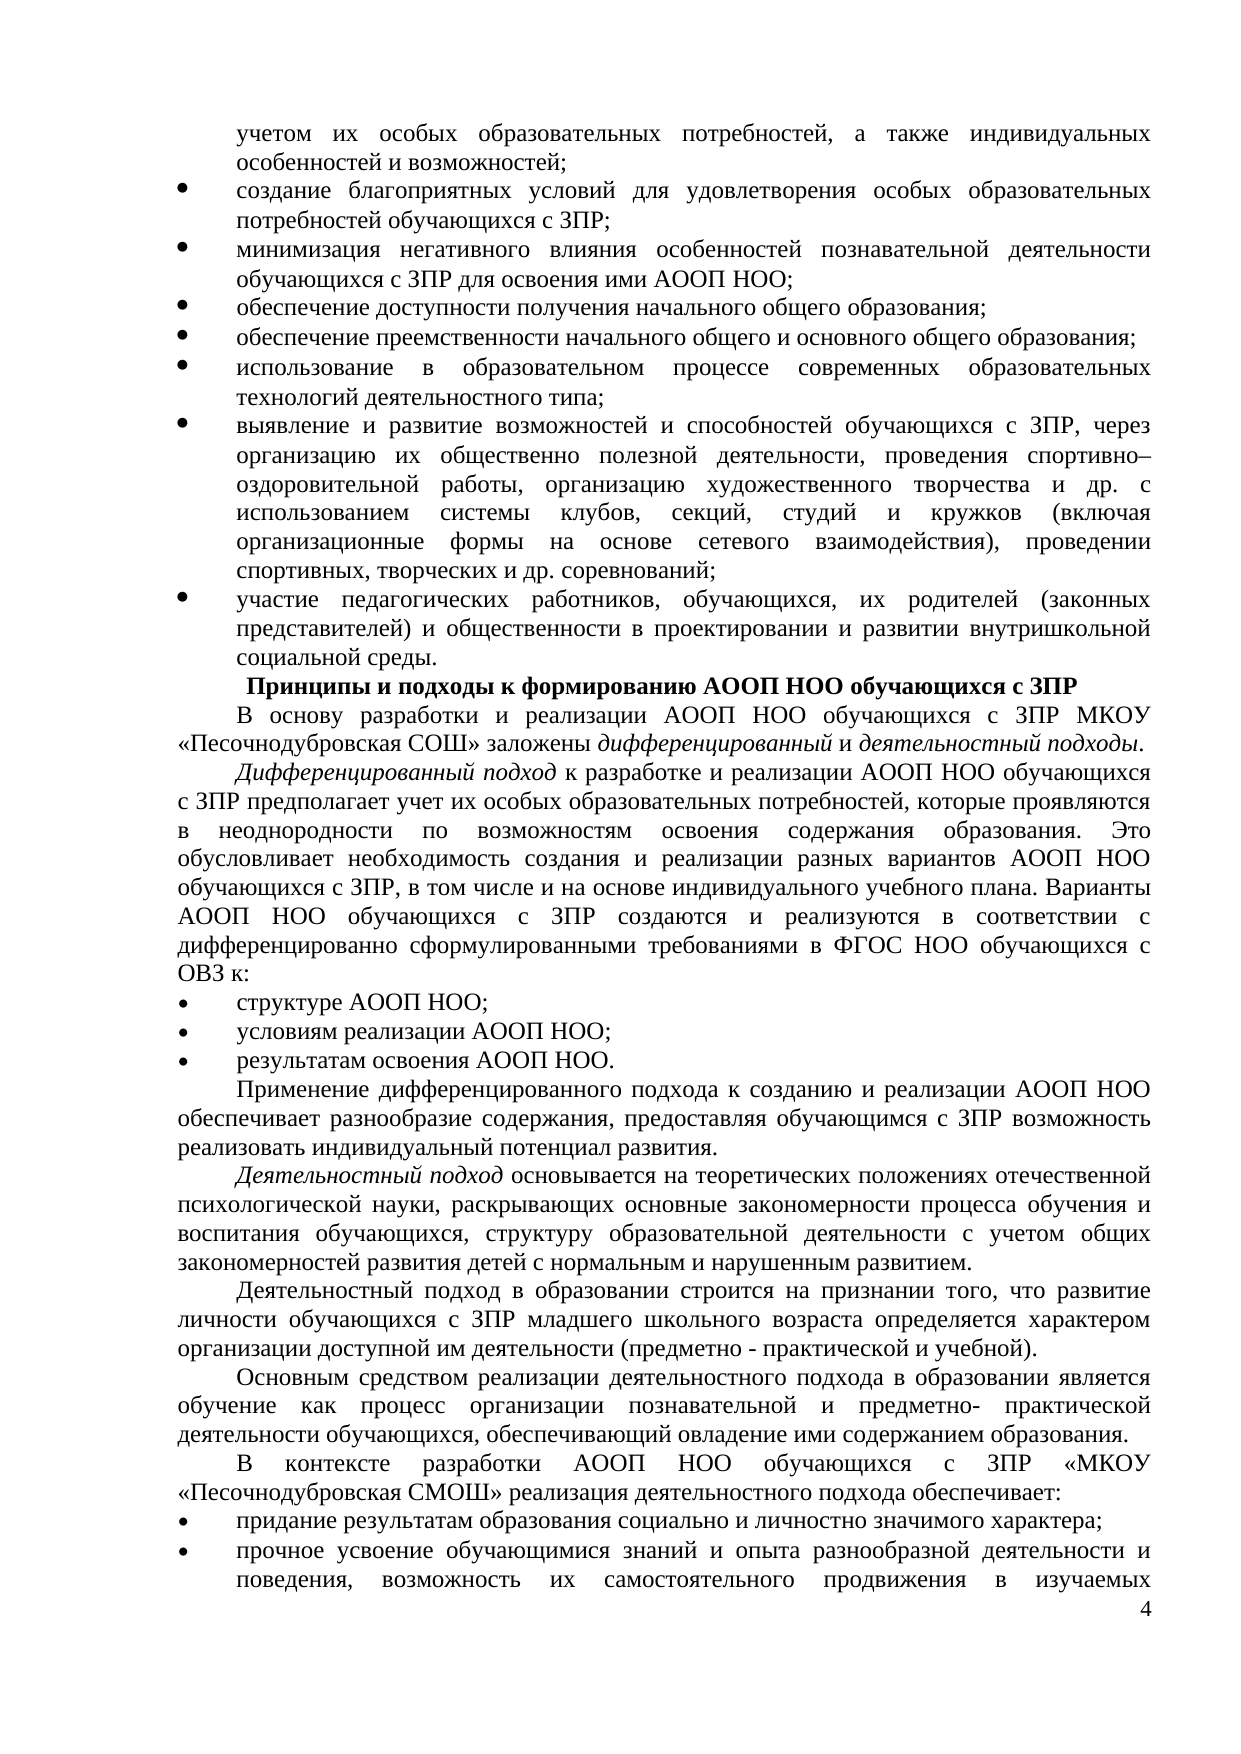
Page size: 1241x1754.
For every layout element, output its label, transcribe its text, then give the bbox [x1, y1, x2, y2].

list минимизация негативного влияния особенностей познавательной деятельности обучающихся с ЗПР для освоения ими АООП НОО; [177, 234, 1152, 292]
text Основным средством реализации деятельностного подхода в образовании является обучение как процесс организации познавательной и предметно- практической деятельности обучающихся, обеспечивающий овладение ими содержанием образования. [177, 1362, 1152, 1448]
list условиям реализации АООП НОО; [177, 1016, 1152, 1045]
list участие педагогических работников, обучающихся, их родителей (законных представителей) и общественности в проектировании и развитии внутришкольной социальной среды. [177, 584, 1152, 671]
list придание результатам образования социально и личностно значимого характера; [177, 1506, 1152, 1535]
text Деятельностный подход в образовании строится на признании того, что развитие личности обучающихся с ЗПР младшего школьного возраста определяется характером организации доступной им деятельности (предметно - практической и учебной). [177, 1276, 1152, 1362]
text Принципы и подходы к формированию АООП НОО обучающихся с ЗПР [177, 671, 1152, 700]
list обеспечение доступности получения начального общего образования; [177, 292, 1152, 322]
list обеспечение преемственности начального общего и основного общего образования; [177, 322, 1152, 352]
list структуре АООП НОО; [177, 987, 1152, 1016]
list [177, 118, 1152, 176]
list выявление и развитие возможностей и способностей обучающихся с ЗПР, через организацию их общественно полезной деятельности, проведения спортивно–оздоровительной работы, организацию художественного творчества и др. с использованием системы клубов, секций, студий и кружков (включая организационные формы на основе сетевого взаимодействия), проведении спортивных, творческих и др. соревнований; [177, 410, 1152, 584]
list создание благоприятных условий для удовлетворения особых образовательных потребностей обучающихся с ЗПР; [177, 176, 1152, 234]
list результатам освоения АООП НОО. [177, 1045, 1152, 1074]
text В контексте разработки АООП НОО обучающихся с ЗПР «МКОУ «Песочнодубровская СМОШ» реализация деятельностного подхода обеспечивает: [177, 1448, 1152, 1506]
text Дифференцированный подход к разработке и реализации АООП НОО обучающихся с ЗПР предполагает учет их особых образовательных потребностей, которые проявляются в неоднородности по возможностям освоения содержания образования. Это обусловливает необходимость создания и реализации разных вариантов АООП НОО обучающихся с ЗПР, в том числе и на основе индивидуального учебного плана. Варианты АООП НОО обучающихся с ЗПР создаются и реализуются в соответствии с дифференцированно сформулированными требованиями в ФГОС НОО обучающихся с ОВЗ к: [177, 757, 1152, 987]
text В основу разработки и реализации АООП НОО обучающихся с ЗПР МКОУ «Песочнодубровская СОШ» заложены дифференцированный и деятельностный подходы. [177, 700, 1152, 757]
text Деятельностный подход основывается на теоретических положениях отечественной психологической науки, раскрывающих основные закономерности процесса обучения и воспитания обучающихся, структуру образовательной деятельности с учетом общих закономерностей развития детей с нормальным и нарушенным развитием. [177, 1161, 1152, 1276]
list использование в образовательном процессе современных образовательных технологий деятельностного типа; [177, 352, 1152, 410]
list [177, 1535, 1152, 1592]
text Применение дифференцированного подхода к созданию и реализации АООП НОО обеспечивает разнообразие содержания, предоставляя обучающимся с ЗПР возможность реализовать индивидуальный потенциал развития. [177, 1074, 1152, 1161]
